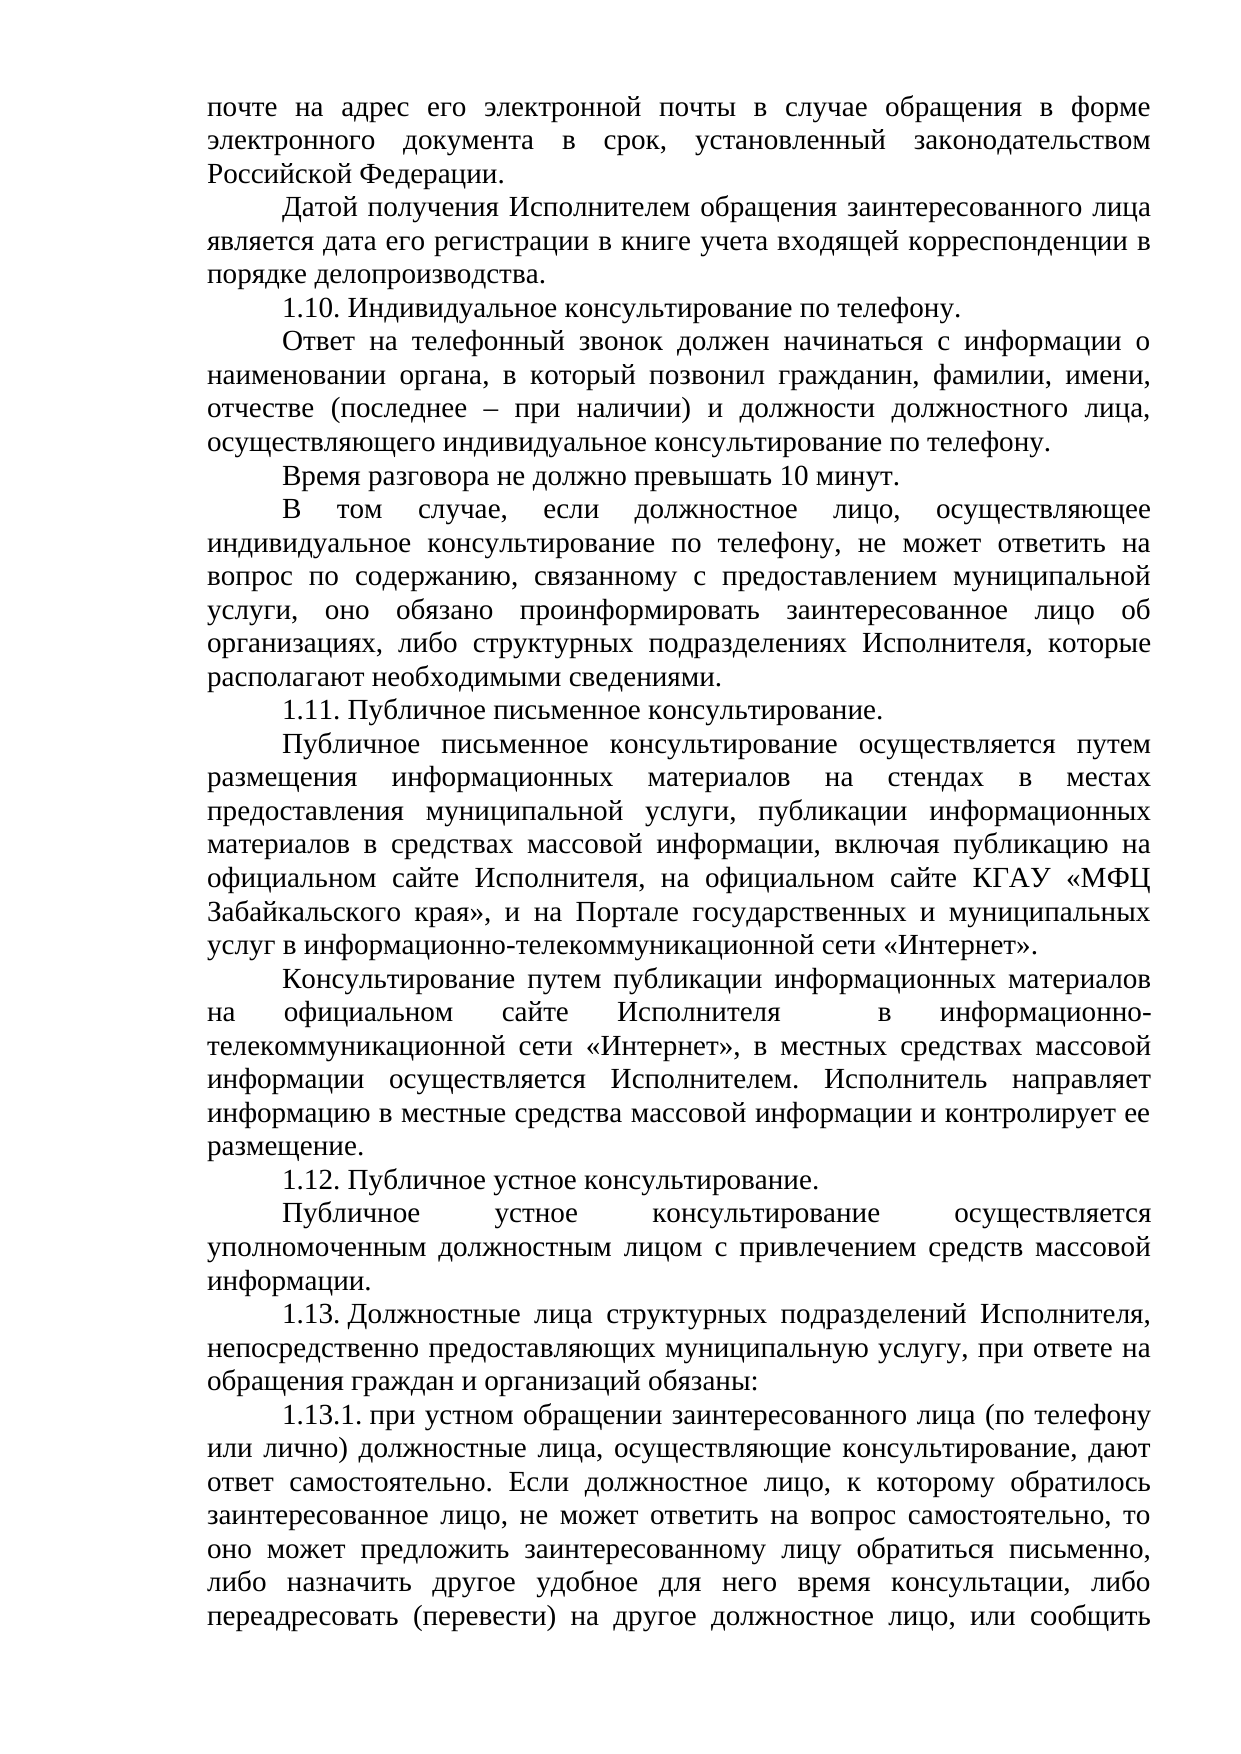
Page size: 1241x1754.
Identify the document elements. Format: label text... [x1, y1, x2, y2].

text 1.13. Должностные лица структурных подразделений Исполнителя, непосредственно предоставляющих муниципальную услугу, при ответе на обращения граждан и организаций обязаны: [207, 1296, 1152, 1397]
text 1.10. Индивидуальное консультирование по телефону. [207, 290, 1152, 323]
text 1.11. Публичное письменное консультирование. [207, 692, 1152, 726]
text Ответ на телефонный звонок должен начинаться с информации о наименовании органа, в который позвонил гражданин, фамилии, имени, отчестве (последнее – при наличии) и должности должностного лица, осуществляющего индивидуальное консультирование по телефону. [207, 323, 1152, 458]
text Консультирование путем публикации информационных материалов на официальном сайте Исполнителя в информационно-телекоммуникационной сети «Интернет», в местных средствах массовой информации осуществляется Исполнителем. Исполнитель направляет информацию в местные средства массовой информации и контролирует ее размещение. [207, 961, 1152, 1162]
text Время разговора не должно превышать 10 минут. [207, 458, 1152, 491]
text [207, 89, 1152, 189]
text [207, 1397, 1152, 1632]
text 1.12. Публичное устное консультирование. [207, 1162, 1152, 1196]
text Публичное устное консультирование осуществляется уполномоченным должностным лицом с привлечением средств массовой информации. [207, 1196, 1152, 1296]
text Публичное письменное консультирование осуществляется путем размещения информационных материалов на стендах в местах предоставления муниципальной услуги, публикации информационных материалов в средствах массовой информации, включая публикацию на официальном сайте Исполнителя, на официальном сайте КГАУ «МФЦ Забайкальского края», и на Портале государственных и муниципальных услуг в информационно-телекоммуникационной сети «Интернет». [207, 726, 1152, 961]
text Датой получения Исполнителем обращения заинтересованного лица является дата его регистрации в книге учета входящей корреспонденции в порядке делопроизводства. [207, 189, 1152, 290]
text В том случае, если должностное лицо, осуществляющее индивидуальное консультирование по телефону, не может ответить на вопрос по содержанию, связанному с предоставлением муниципальной услуги, оно обязано проинформировать заинтересованное лицо об организациях, либо структурных подразделениях Исполнителя, которые располагают необходимыми сведениями. [207, 491, 1152, 692]
